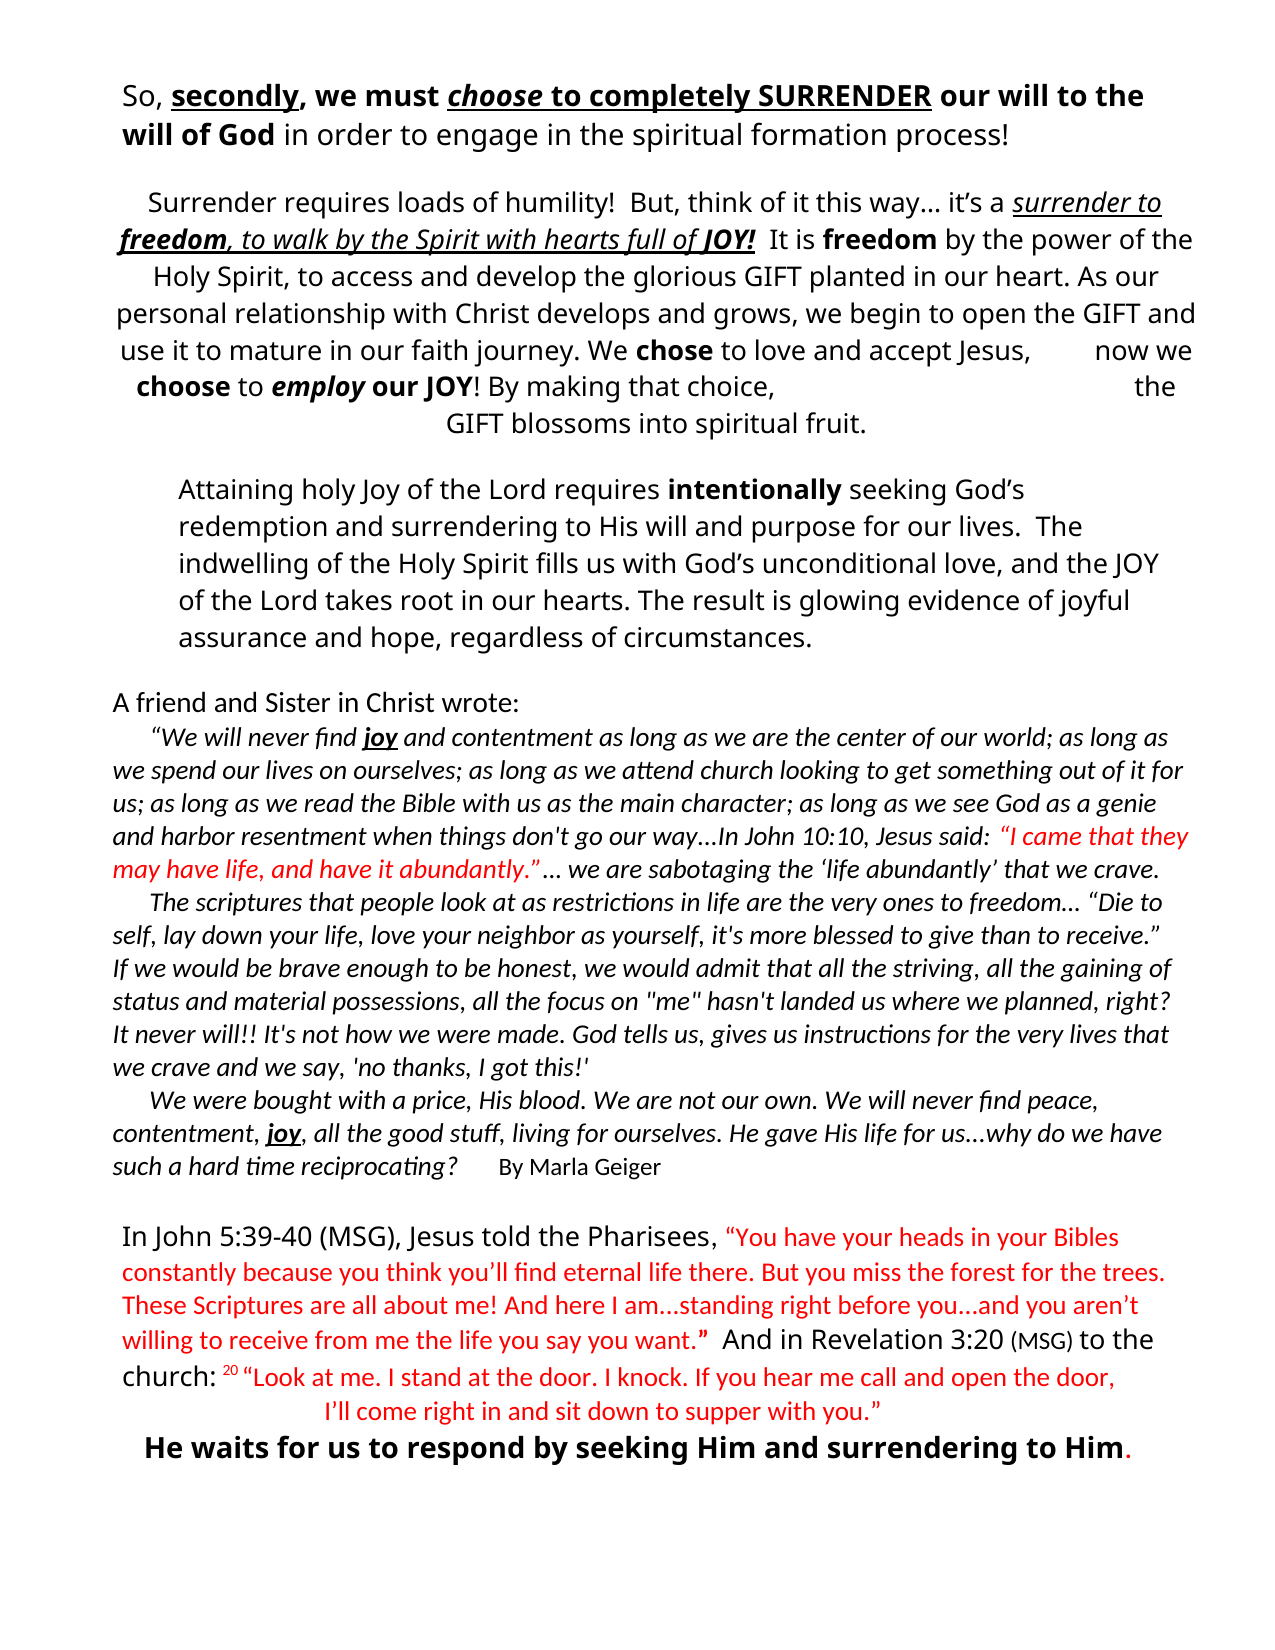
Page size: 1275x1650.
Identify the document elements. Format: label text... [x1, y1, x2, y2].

text He waits for us to respond by seeking Him and surrendering to Him. [75, 1428, 1200, 1467]
text Attaining holy Joy of the Lord requires intentionally seeking God’s redemption and surrendering to His will and purpose for our lives. The indwelling of the Holy Spirit fills us with God’s unconditional love, and the JOY of the Lord takes root in our hearts. The result is glowing evidence of joyful assurance and hope, regardless of circumstances. [178, 471, 1162, 655]
text Surrender requires loads of humility! But, think of it this way… it’s a surrender to freedom, to walk by the Spirit with hearts full of JOY! It is freedom by the power of the Holy Spirit, to access and develop the glorious GIFT planted in our heart. As our personal relationship with Christ develops and grows, we begin to open the GIFT and use it to mature in our faith journey. We chose to love and accept Jesus, now we choose to employ our JOY! By making that choice, the GIFT blossoms into spiritual fruit. [112, 183, 1200, 442]
text I’ll come right in and sit down to supper with you.” [122, 1394, 1200, 1428]
text In John 5:39-40 (MSG), Jesus told the Pharisees, “You have your heads in your Bibles constantly because you think you’ll find eternal life there. But you miss the forest for the trees. These Scriptures are all about me! And here I am...standing right before you...and you aren’t willing to receive from me the life you say you want.” And in Revelation 3:20 (MSG) to the church: 20 “Look at me. I stand at the door. I knock. If you hear me call and open the door, [122, 1218, 1200, 1394]
text A friend and Sister in Christ wrote: [112, 684, 1200, 720]
text The scriptures that people look at as restrictions in life are the very ones to freedom… “Die to self, lay down your life, love your neighbor as yourself, it's more blessed to give than to receive.” If we would be brave enough to be honest, we would admit that all the striving, all the gaining of status and material possessions, all the focus on "me" hasn't landed us where we planned, right? It never will!! It's not how we were made. God tells us, gives us instructions for the very lives that we crave and we say, 'no thanks, I got this!' We were bought with a price, His blood. We are not our own. We will never find peace, contentment, joy, all the good stuff, living for ourselves. He gave His life for us...why do we have such a hard time reciprocating? By Marla Geiger [112, 885, 1181, 1182]
text “We will never find joy and contentment as long as we are the center of our world; as long as we spend our lives on ourselves; as long as we attend church looking to get something out of it for us; as long as we read the Bible with us as the main character; as long as we see God as a genie and harbor resentment when things don't go our way...In John 10:10, Jesus said: “I came that they may have life, and have it abundantly.”… we are sabotaging the ‘life abundantly’ that we crave. [112, 720, 1200, 885]
text So, secondly, we must choose to completely SURRENDER our will to the will of God in order to engage in the spiritual formation process! [122, 75, 1200, 154]
